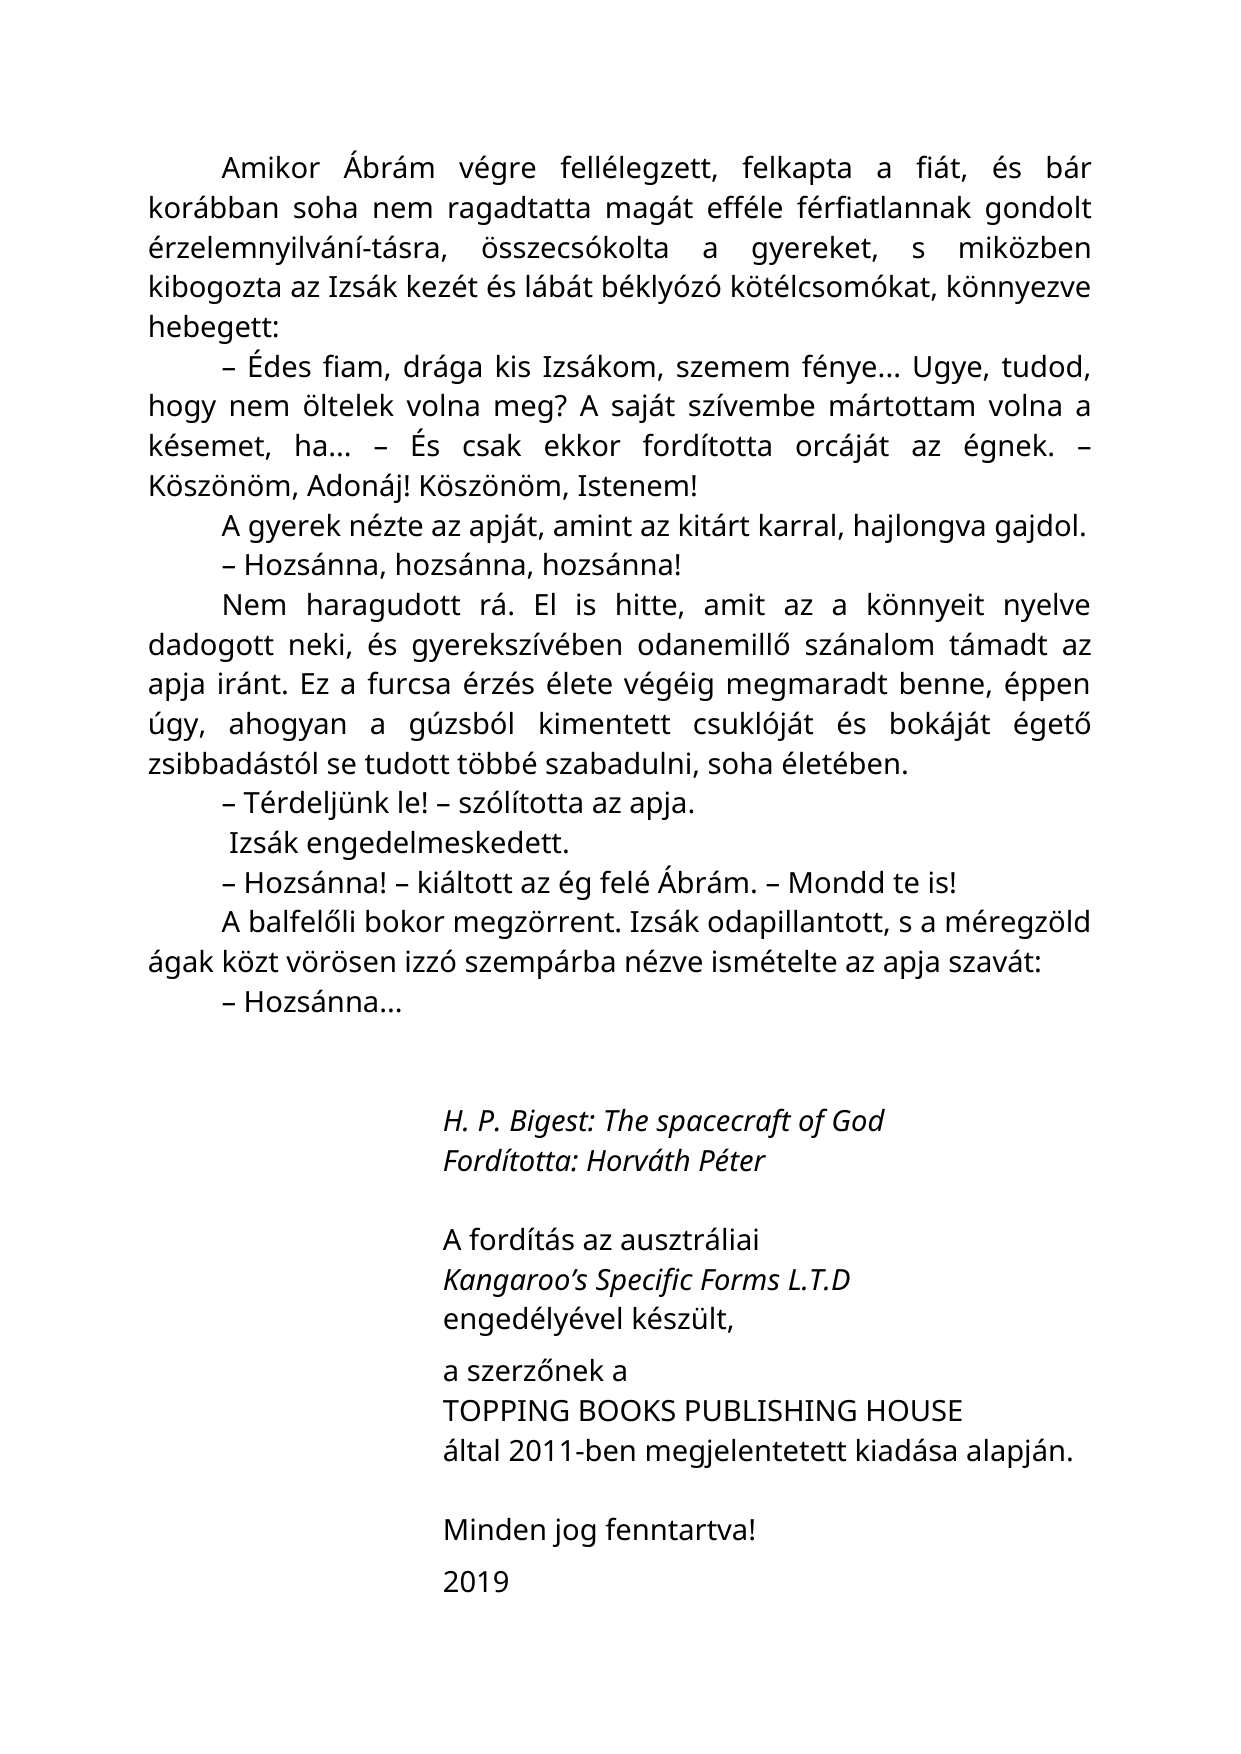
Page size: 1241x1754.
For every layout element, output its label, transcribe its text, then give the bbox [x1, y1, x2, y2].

text Amikor Ábrám végre fellélegzett, felkapta a fiát, és bár korábban soha nem ragadtatta magát efféle férfiatlannak gondolt érzelemnyilvání-tásra, összecsókolta a gyereket, s miközben kibogozta az Izsák kezét és lábát béklyózó kötélcsomókat, könnyezve hebegett: [148, 148, 1093, 346]
text engedélyével készült, [369, 1298, 1093, 1338]
text 2019 [369, 1562, 1093, 1601]
text a szerzőnek a [369, 1351, 1093, 1390]
text – Édes fiam, drága kis Izsákom, szemem fénye... Ugye, tudod, hogy nem öltelek volna meg? A saját szívembe mártottam volna a késemet, ha... – És csak ekkor fordította orcáját az égnek. – Köszönöm, Adonáj! Köszönöm, Istenem! [148, 346, 1093, 505]
text A balfelőli bokor megzörrent. Izsák odapillantott, s a méregzöld ágak közt vörösen izzó szempárba nézve ismételte az apja szavát: [148, 902, 1093, 981]
text – Hozsánna... [148, 981, 1093, 1021]
text Fordította: Horváth Péter [369, 1140, 1093, 1179]
text A gyerek nézte az apját, amint az kitárt karral, hajlongva gajdol. [148, 505, 1093, 544]
text Kangaroo’s Specific Forms L.T.D [369, 1259, 1093, 1298]
text Nem haragudott rá. El is hitte, amit az a könnyeit nyelve dadogott neki, és gyerekszívében odanemillő szánalom támadt az apja iránt. Ez a furcsa érzés élete végéig megmaradt benne, éppen úgy, ahogyan a gúzsból kimentett csuklóját és bokáját égető zsibbadástól se tudott többé szabadulni, soha életében. [148, 584, 1093, 783]
text H. P. Bigest: The spacecraft of God [369, 1100, 1093, 1140]
text – Hozsánna! – kiáltott az ég felé Ábrám. – Mondd te is! [148, 862, 1093, 902]
text – Térdeljünk le! – szólította az apja. [148, 783, 1093, 822]
text – Hozsánna, hozsánna, hozsánna! [148, 544, 1093, 584]
text Minden jog fenntartva! [369, 1509, 1093, 1549]
text Izsák engedelmeskedett. [148, 822, 1093, 862]
text TOPPING BOOKS PUBLISHING HOUSE [369, 1390, 1093, 1430]
text A fordítás az ausztráliai [369, 1219, 1093, 1259]
text által 2011-ben megjelentetett kiadása alapján. [443, 1430, 1093, 1470]
